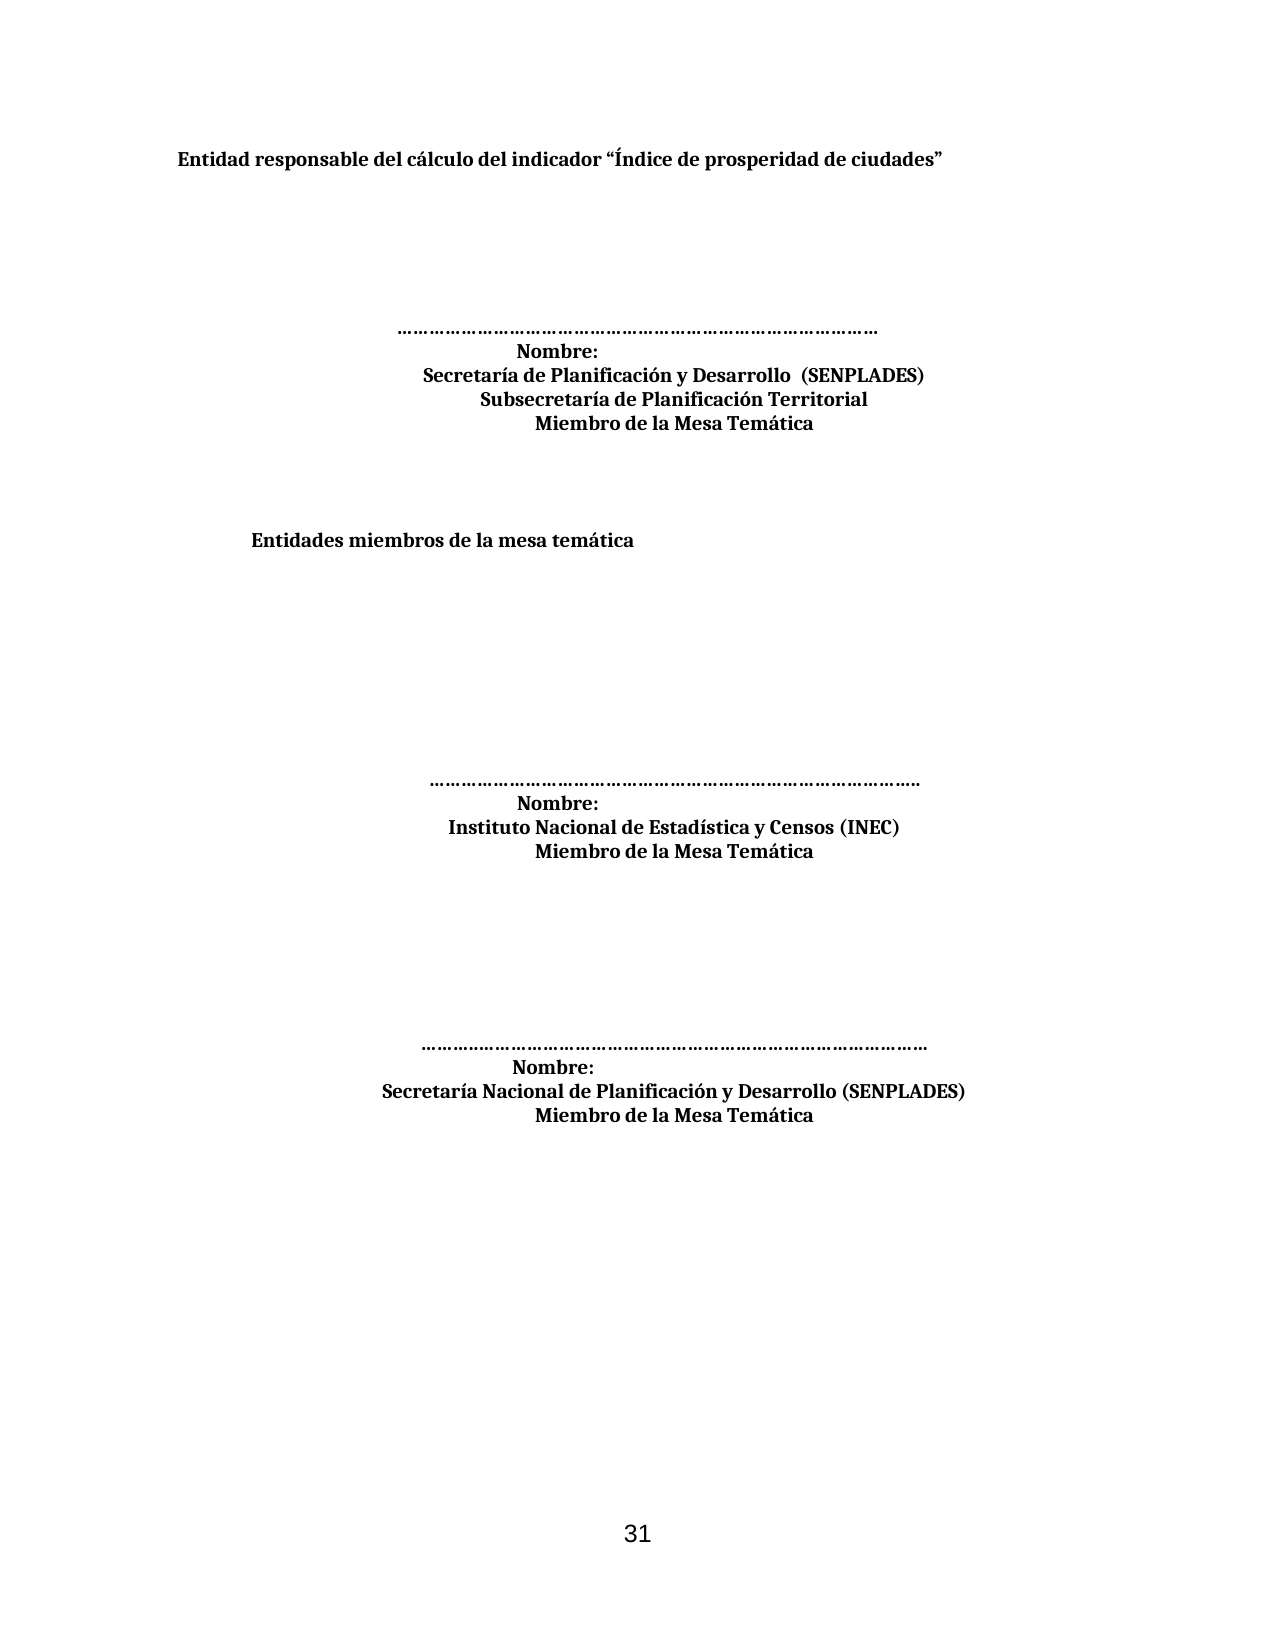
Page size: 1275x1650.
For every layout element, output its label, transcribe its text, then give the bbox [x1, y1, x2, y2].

text ……………………………………………………………………………… [177, 315, 1098, 339]
text Nombre: [251, 1056, 1098, 1079]
text Miembro de la Mesa Temática [251, 840, 1098, 864]
text ………..………………………………………………………………………… [251, 1032, 1098, 1056]
text Nombre: [251, 792, 1098, 816]
text Miembro de la Mesa Temática [251, 1103, 1098, 1127]
text Instituto Nacional de Estadística y Censos (INEC) [251, 816, 1098, 840]
text Secretaría de Planificación y Desarrollo (SENPLADES) [251, 363, 1098, 387]
text Secretaría Nacional de Planificación y Desarrollo (SENPLADES) [251, 1079, 1098, 1103]
text ……………………………………………………………………………….. [251, 768, 1098, 792]
text Nombre: [177, 339, 1098, 363]
text Miembro de la Mesa Temática [251, 411, 1098, 435]
text Entidades miembros de la mesa temática [251, 528, 1098, 552]
text Entidad responsable del cálculo del indicador “Índice de prosperidad de ciudades” [177, 148, 1098, 172]
text Subsecretaría de Planificación Territorial [251, 387, 1098, 411]
